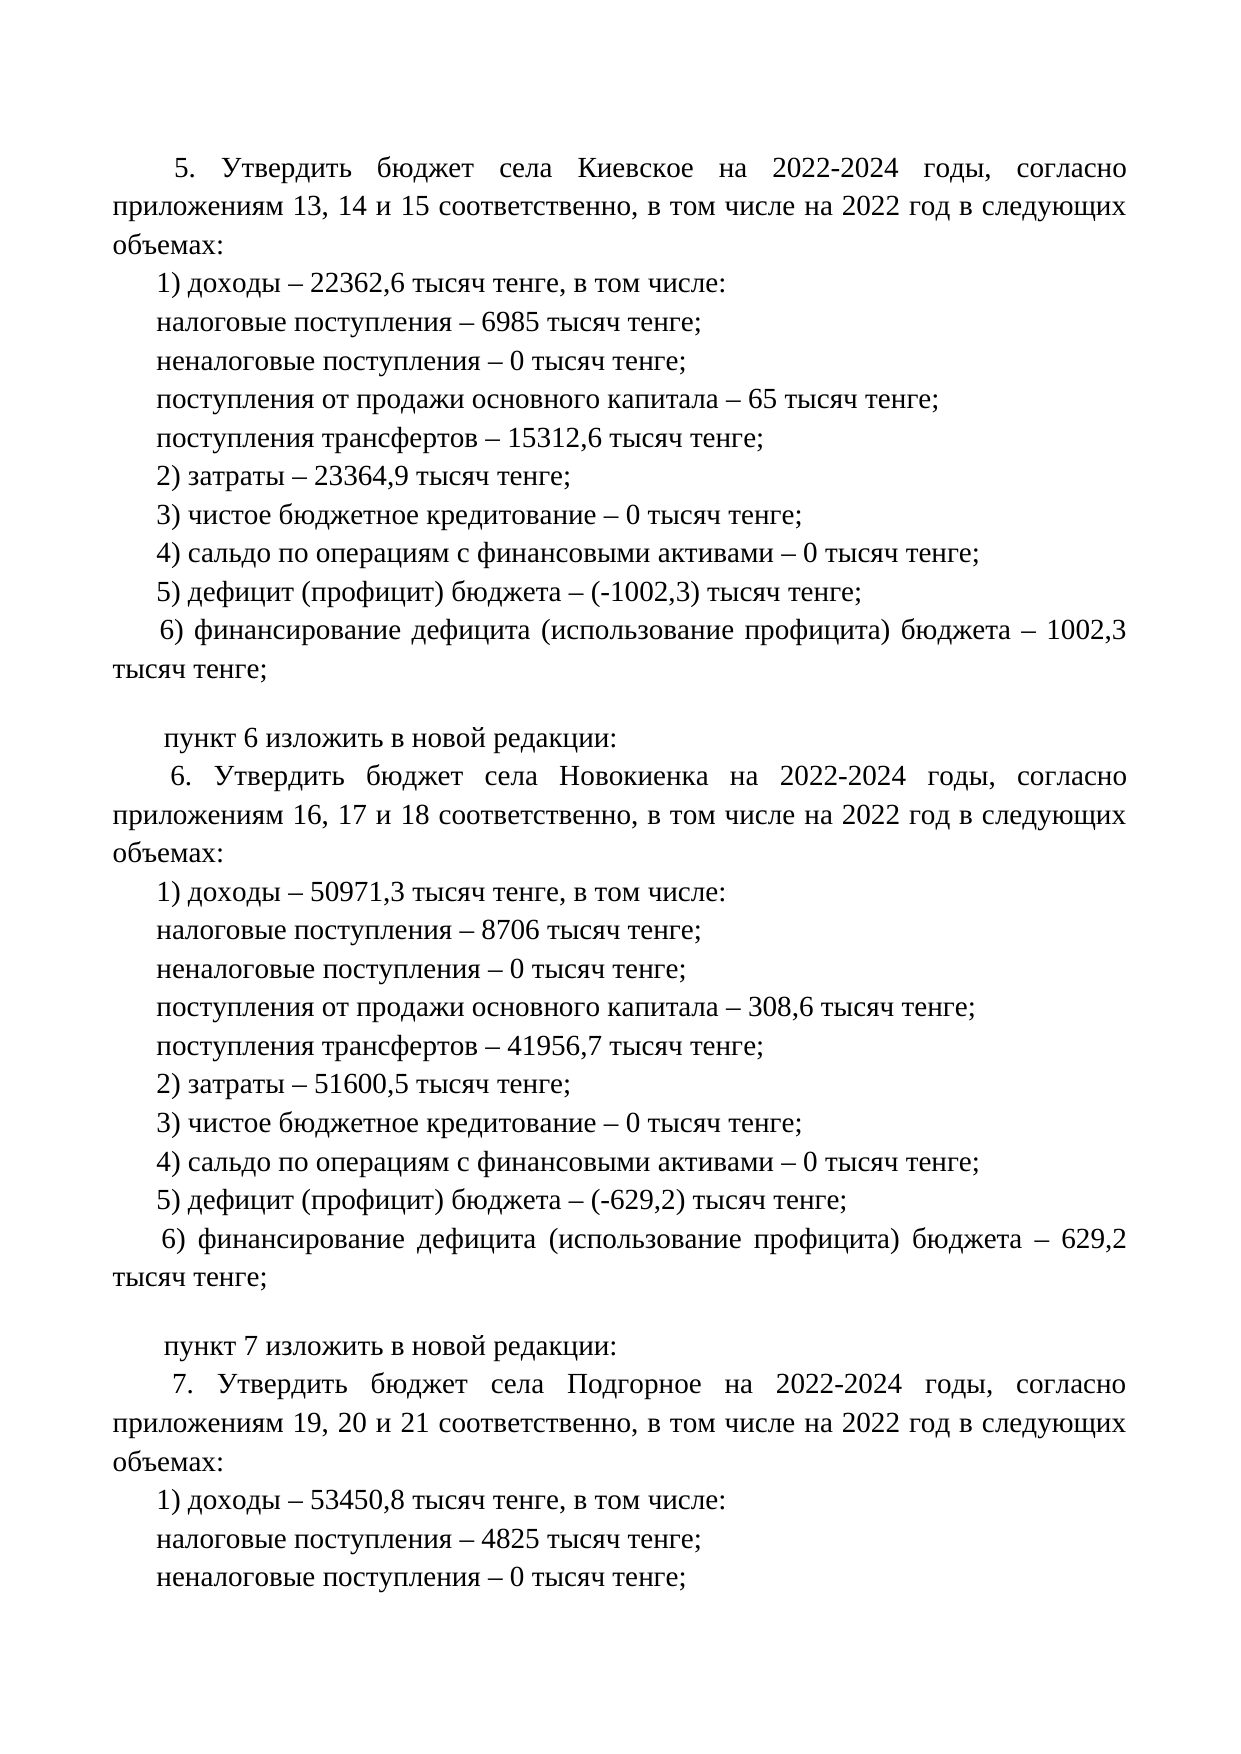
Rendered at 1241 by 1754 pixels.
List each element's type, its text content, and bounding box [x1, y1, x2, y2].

text 4) сальдо по операциям с финансовыми активами – 0 тысяч тенге; [112, 1144, 1128, 1177]
text поступления трансфертов – 41956,7 тысяч тенге; [112, 1028, 1128, 1062]
text 1) доходы – 50971,3 тысяч тенге, в том числе: [112, 874, 1128, 907]
text неналоговые поступления – 0 тысяч тенге; [112, 343, 1128, 376]
text поступления от продажи основного капитала – 308,6 тысяч тенге; [112, 989, 1128, 1023]
text налоговые поступления – 4825 тысяч тенге; [112, 1521, 1128, 1554]
text 2) затраты – 51600,5 тысяч тенге; [112, 1067, 1128, 1100]
text 1) доходы – 53450,8 тысяч тенге, в том числе: [112, 1482, 1128, 1516]
text 6. Утвердить бюджет села Новокиенка на 2022-2024 годы, согласно приложениям 16, 17 и 18 соответственно, в том числе на 2022 год в следующих объемах: [112, 758, 1128, 869]
text неналоговые поступления – 0 тысяч тенге; [112, 951, 1128, 984]
text 2) затраты – 23364,9 тысяч тенге; [112, 458, 1128, 492]
text 3) чистое бюджетное кредитование – 0 тысяч тенге; [112, 1105, 1128, 1139]
text налоговые поступления – 6985 тысяч тенге; [112, 304, 1128, 338]
text 1) доходы – 22362,6 тысяч тенге, в том числе: [112, 266, 1128, 299]
text 7. Утвердить бюджет села Подгорное на 2022-2024 годы, согласно приложениям 19, 20 и 21 соответственно, в том числе на 2022 год в следующих объемах: [112, 1367, 1128, 1477]
text 5. Утвердить бюджет села Киевское на 2022-2024 годы, согласно приложениям 13, 14 и 15 соответственно, в том числе на 2022 год в следующих объемах: [112, 150, 1128, 261]
text 4) сальдо по операциям с финансовыми активами – 0 тысяч тенге; [112, 535, 1128, 569]
text пункт 6 изложить в новой редакции: [112, 720, 1128, 753]
text 5) дефицит (профицит) бюджета – (-1002,3) тысяч тенге; [112, 574, 1128, 607]
text налоговые поступления – 8706 тысяч тенге; [112, 912, 1128, 946]
text поступления от продажи основного капитала – 65 тысяч тенге; [112, 381, 1128, 415]
text 6) финансирование дефицита (использование профицита) бюджета – 629,2 тысяч тенге; [112, 1221, 1128, 1293]
text пункт 7 изложить в новой редакции: [112, 1328, 1128, 1362]
text поступления трансфертов – 15312,6 тысяч тенге; [112, 420, 1128, 453]
text 6) финансирование дефицита (использование профицита) бюджета – 1002,3 тысяч тенге; [112, 612, 1128, 684]
text неналоговые поступления – 0 тысяч тенге; [112, 1559, 1128, 1593]
text 5) дефицит (профицит) бюджета – (-629,2) тысяч тенге; [112, 1182, 1128, 1216]
text 3) чистое бюджетное кредитование – 0 тысяч тенге; [112, 497, 1128, 530]
